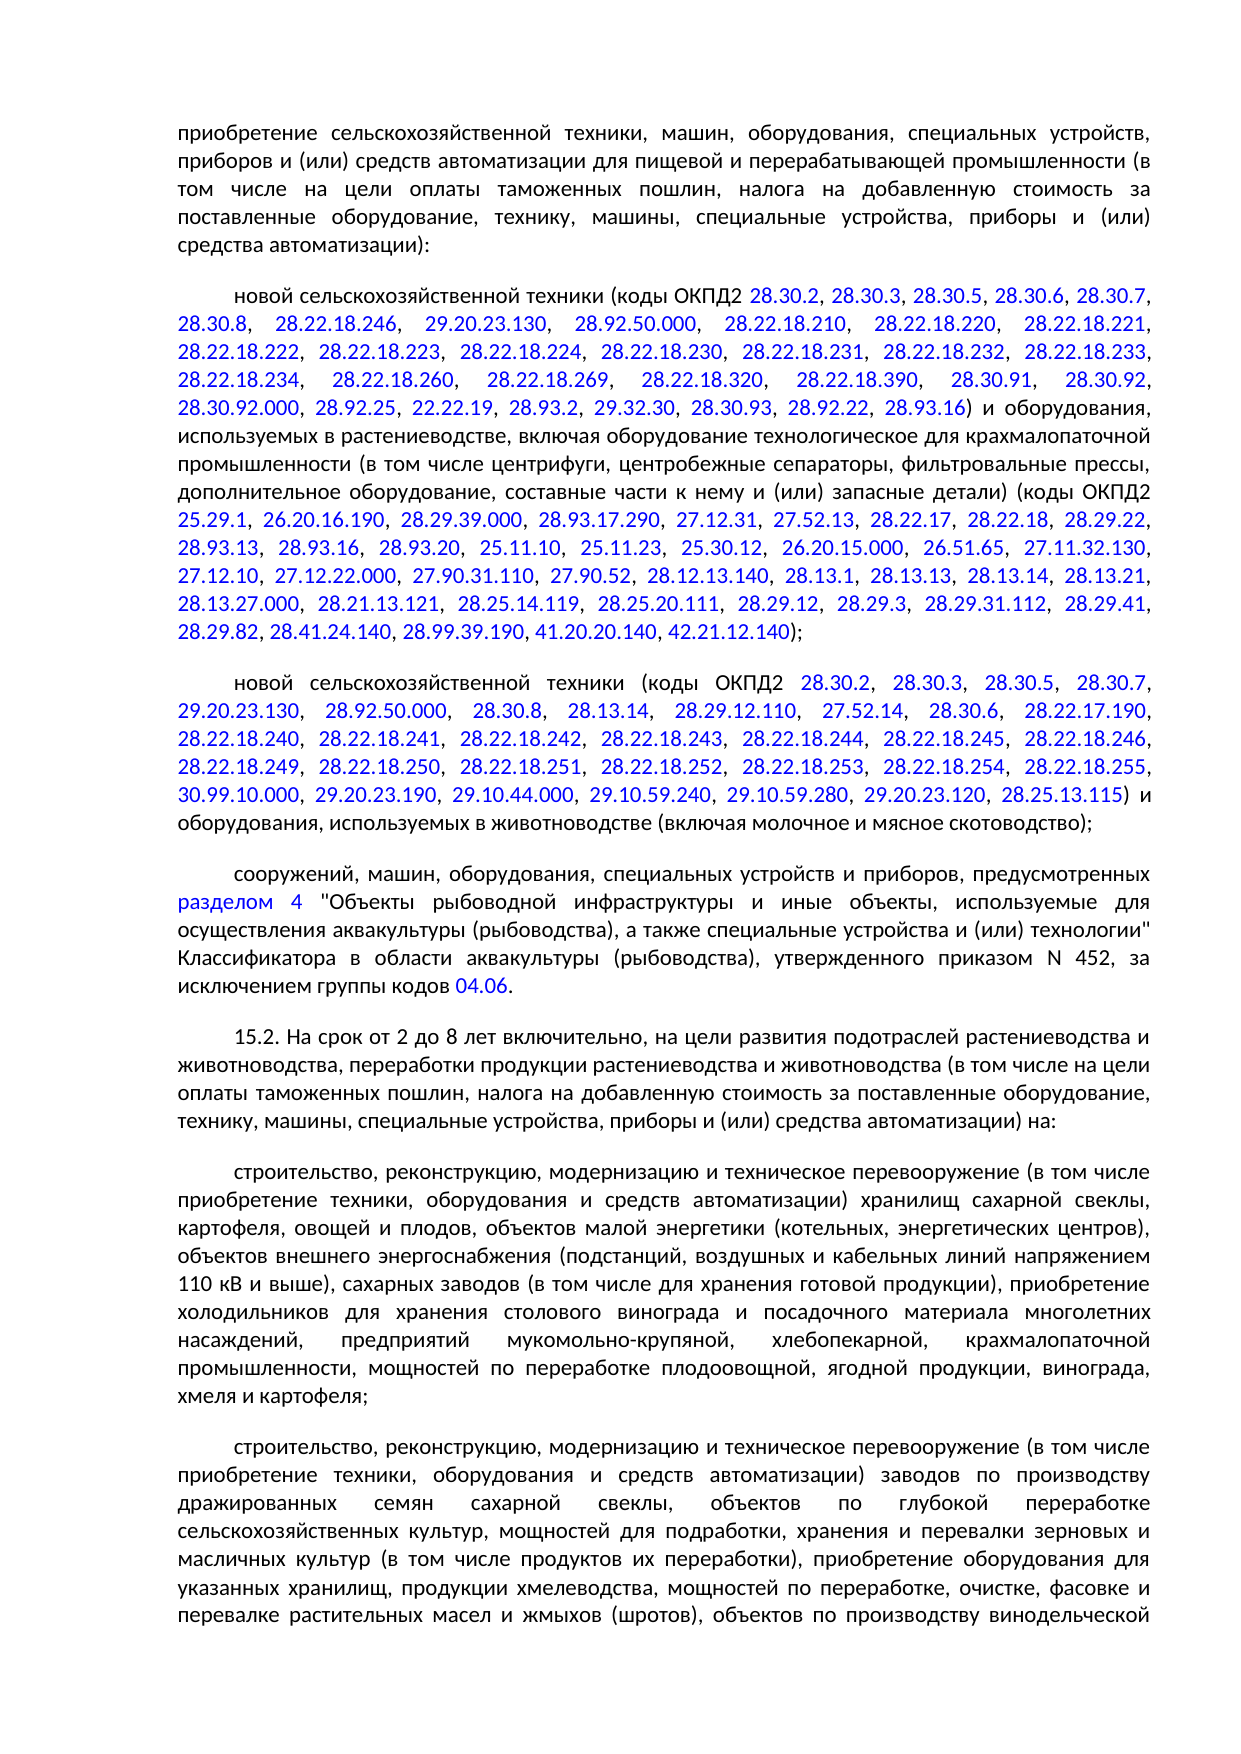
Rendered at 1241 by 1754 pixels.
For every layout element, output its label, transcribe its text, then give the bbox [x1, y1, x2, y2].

text новой сельскохозяйственной техники (коды ОКПД2 28.30.2, 28.30.3, 28.30.5, 28.30.6, 28.30.7, 28.30.8, 28.22.18.246, 29.20.23.130, 28.92.50.000, 28.22.18.210, 28.22.18.220, 28.22.18.221, 28.22.18.222, 28.22.18.223, 28.22.18.224, 28.22.18.230, 28.22.18.231, 28.22.18.232, 28.22.18.233, 28.22.18.234, 28.22.18.260, 28.22.18.269, 28.22.18.320, 28.22.18.390, 28.30.91, 28.30.92, 28.30.92.000, 28.92.25, 22.22.19, 28.93.2, 29.32.30, 28.30.93, 28.92.22, 28.93.16) и оборудования, используемых в растениеводстве, включая оборудование технологическое для крахмалопаточной промышленности (в том числе центрифуги, центробежные сепараторы, фильтровальные прессы, дополнительное оборудование, составные части к нему и (или) запасные детали) (коды ОКПД2 25.29.1, 26.20.16.190, 28.29.39.000, 28.93.17.290, 27.12.31, 27.52.13, 28.22.17, 28.22.18, 28.29.22, 28.93.13, 28.93.16, 28.93.20, 25.11.10, 25.11.23, 25.30.12, 26.20.15.000, 26.51.65, 27.11.32.130, 27.12.10, 27.12.22.000, 27.90.31.110, 27.90.52, 28.12.13.140, 28.13.1, 28.13.13, 28.13.14, 28.13.21, 28.13.27.000, 28.21.13.121, 28.25.14.119, 28.25.20.111, 28.29.12, 28.29.3, 28.29.31.112, 28.29.41, 28.29.82, 28.41.24.140, 28.99.39.190, 41.20.20.140, 42.21.12.140); [177, 281, 1152, 645]
text строительство, реконструкцию, модернизацию и техническое перевооружение (в том числе приобретение техники, оборудования и средств автоматизации) хранилищ сахарной свеклы, картофеля, овощей и плодов, объектов малой энергетики (котельных, энергетических центров), объектов внешнего энергоснабжения (подстанций, воздушных и кабельных линий напряжением 110 кВ и выше), сахарных заводов (в том числе для хранения готовой продукции), приобретение холодильников для хранения столового винограда и посадочного материала многолетних насаждений, предприятий мукомольно-крупяной, хлебопекарной, крахмалопаточной промышленности, мощностей по переработке плодоовощной, ягодной продукции, винограда, хмеля и картофеля; [177, 1157, 1152, 1409]
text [177, 1432, 1152, 1629]
text 15.2. На срок от 2 до 8 лет включительно, на цели развития подотраслей растениеводства и животноводства, переработки продукции растениеводства и животноводства (в том числе на цели оплаты таможенных пошлин, налога на добавленную стоимость за поставленные оборудование, технику, машины, специальные устройства, приборы и (или) средства автоматизации) на: [177, 1022, 1152, 1134]
text новой сельскохозяйственной техники (коды ОКПД2 28.30.2, 28.30.3, 28.30.5, 28.30.7, 29.20.23.130, 28.92.50.000, 28.30.8, 28.13.14, 28.29.12.110, 27.52.14, 28.30.6, 28.22.17.190, 28.22.18.240, 28.22.18.241, 28.22.18.242, 28.22.18.243, 28.22.18.244, 28.22.18.245, 28.22.18.246, 28.22.18.249, 28.22.18.250, 28.22.18.251, 28.22.18.252, 28.22.18.253, 28.22.18.254, 28.22.18.255, 30.99.10.000, 29.20.23.190, 29.10.44.000, 29.10.59.240, 29.10.59.280, 29.20.23.120, 28.25.13.115) и оборудования, используемых в животноводстве (включая молочное и мясное скотоводство); [177, 668, 1152, 836]
text сооружений, машин, оборудования, специальных устройств и приборов, предусмотренных разделом 4 "Объекты рыбоводной инфраструктуры и иные объекты, используемые для осуществления аквакультуры (рыбоводства), а также специальные устройства и (или) технологии" Классификатора в области аквакультуры (рыбоводства), утвержденного приказом N 452, за исключением группы кодов 04.06. [177, 859, 1152, 999]
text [177, 118, 1152, 258]
